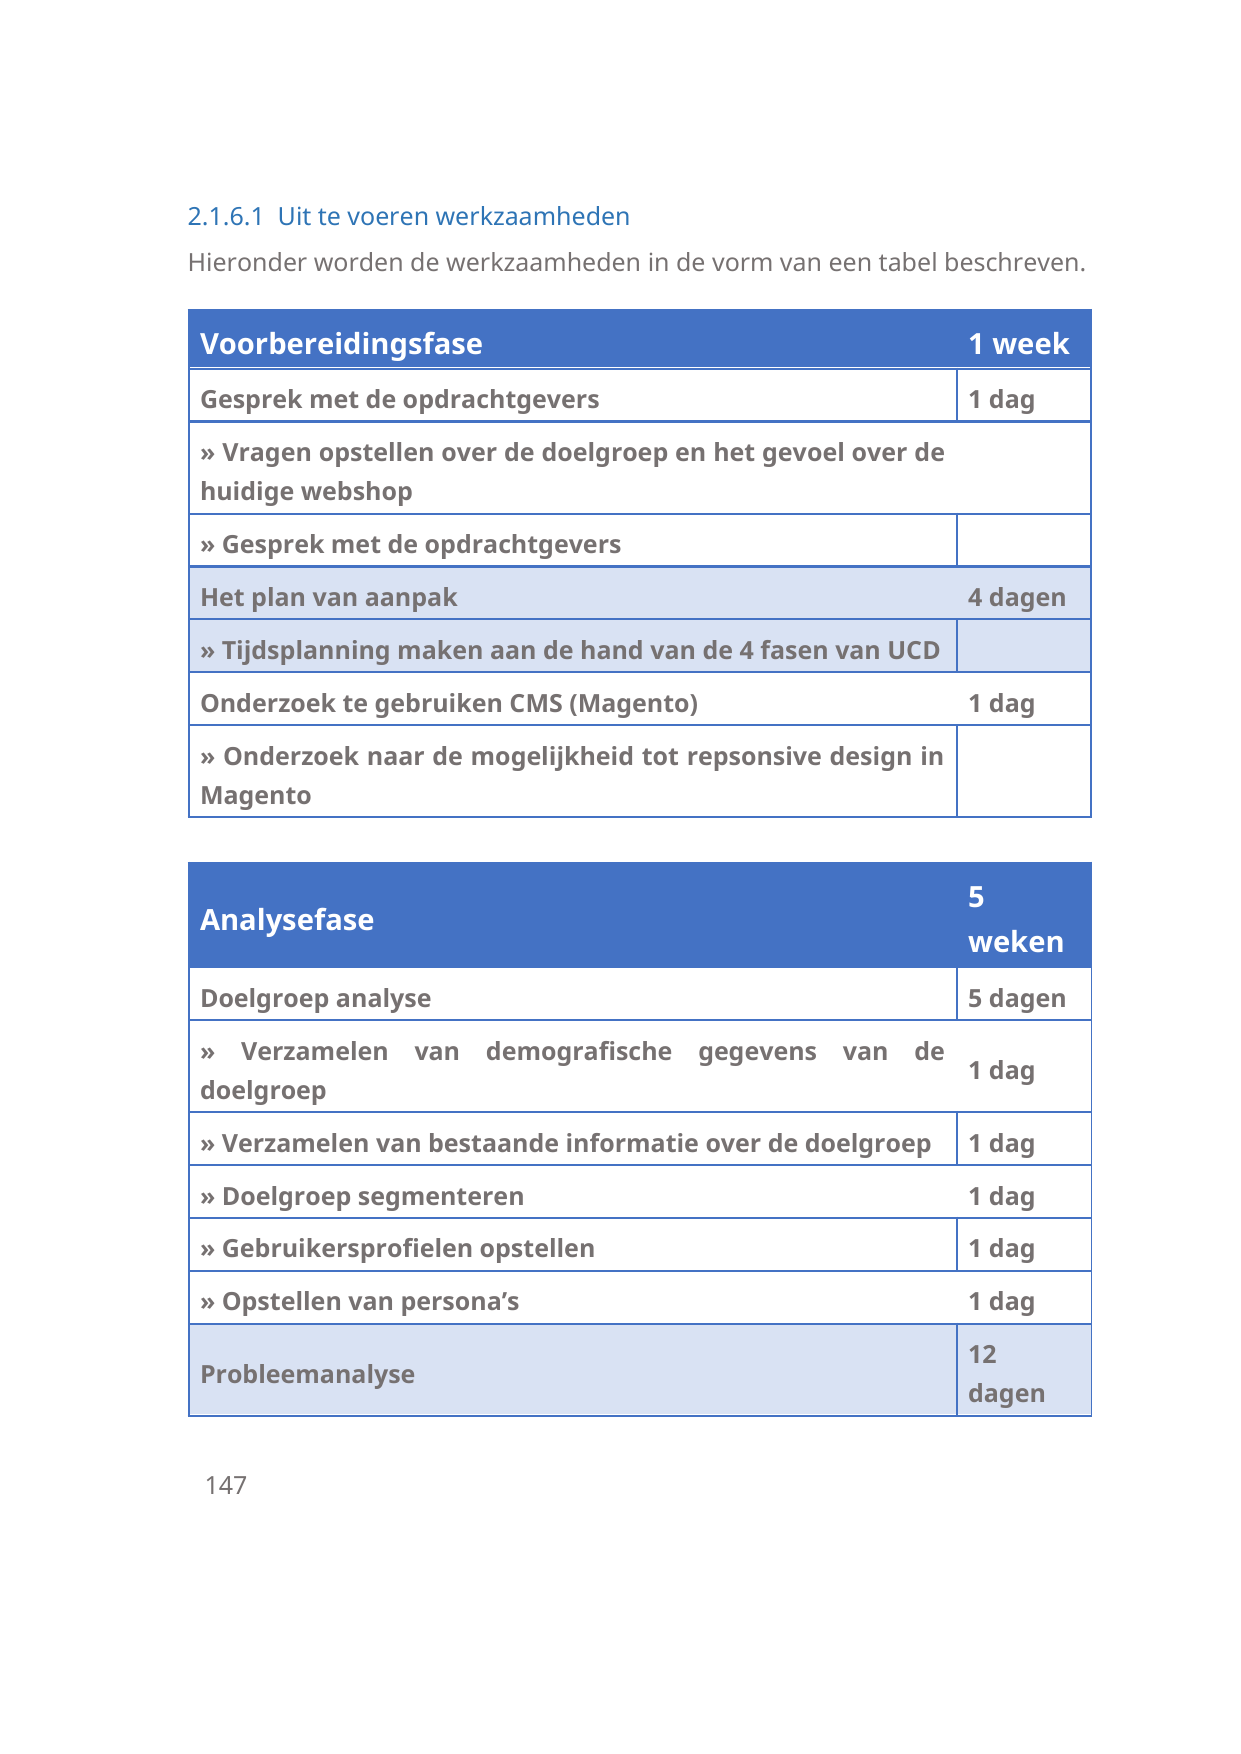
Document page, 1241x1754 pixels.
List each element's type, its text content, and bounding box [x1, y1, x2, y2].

table_cell 4 dagen [957, 568, 1090, 618]
table_cell » Onderzoek naar de mogelijkheid tot repsonsive design in Magento [190, 726, 956, 816]
table_cell » Verzamelen van bestaande informatie over de doelgroep [190, 1113, 956, 1164]
table_cell » Gebruikersprofielen opstellen [190, 1219, 956, 1269]
table_cell » Opstellen van persona’s [190, 1272, 957, 1322]
table_header Voorbereidingsfase [190, 311, 957, 367]
table_cell » Tijdsplanning maken aan de hand van de 4 fasen van UCD [190, 620, 956, 671]
table_cell Doelgroep analyse [190, 968, 956, 1019]
table_cell 1 dag [958, 1219, 1091, 1269]
text Hieronder worden de werkzaamheden in de vorm van een tabel beschreven. [187, 245, 1090, 279]
table_cell 12 dagen [958, 1325, 1091, 1414]
table_cell Probleemanalyse [190, 1325, 956, 1414]
table_cell 1 dag [958, 1113, 1091, 1164]
table_cell Onderzoek te gebruiken CMS (Magento) [190, 673, 957, 724]
table_cell Gesprek met de opdrachtgevers [190, 370, 956, 420]
table_header 5 weken [957, 864, 1091, 966]
table_cell 1 dag [957, 1166, 1091, 1217]
table_cell [958, 726, 1090, 816]
subtitle Uit te voeren werkzaamheden [187, 198, 1090, 232]
table_cell » Vragen opstellen over de doelgroep en het gevoel over de huidige webshop [190, 423, 957, 512]
table_cell 1 dag [957, 1272, 1091, 1322]
table_cell [958, 620, 1090, 671]
table_cell 1 dag [957, 673, 1090, 724]
table_cell [957, 423, 1090, 512]
table_cell » Gesprek met de opdrachtgevers [190, 515, 956, 565]
table_cell » Verzamelen van demografische gegevens van de doelgroep [190, 1021, 957, 1111]
table_cell » Doelgroep segmenteren [190, 1166, 957, 1217]
table_header 1 week [957, 311, 1090, 367]
table_cell 1 dag [957, 1021, 1091, 1111]
table_header Analysefase [190, 864, 957, 966]
table_cell 5 dagen [958, 968, 1091, 1019]
table_cell [958, 515, 1090, 565]
table_cell 1 dag [958, 370, 1090, 420]
table_cell Het plan van aanpak [190, 568, 957, 618]
